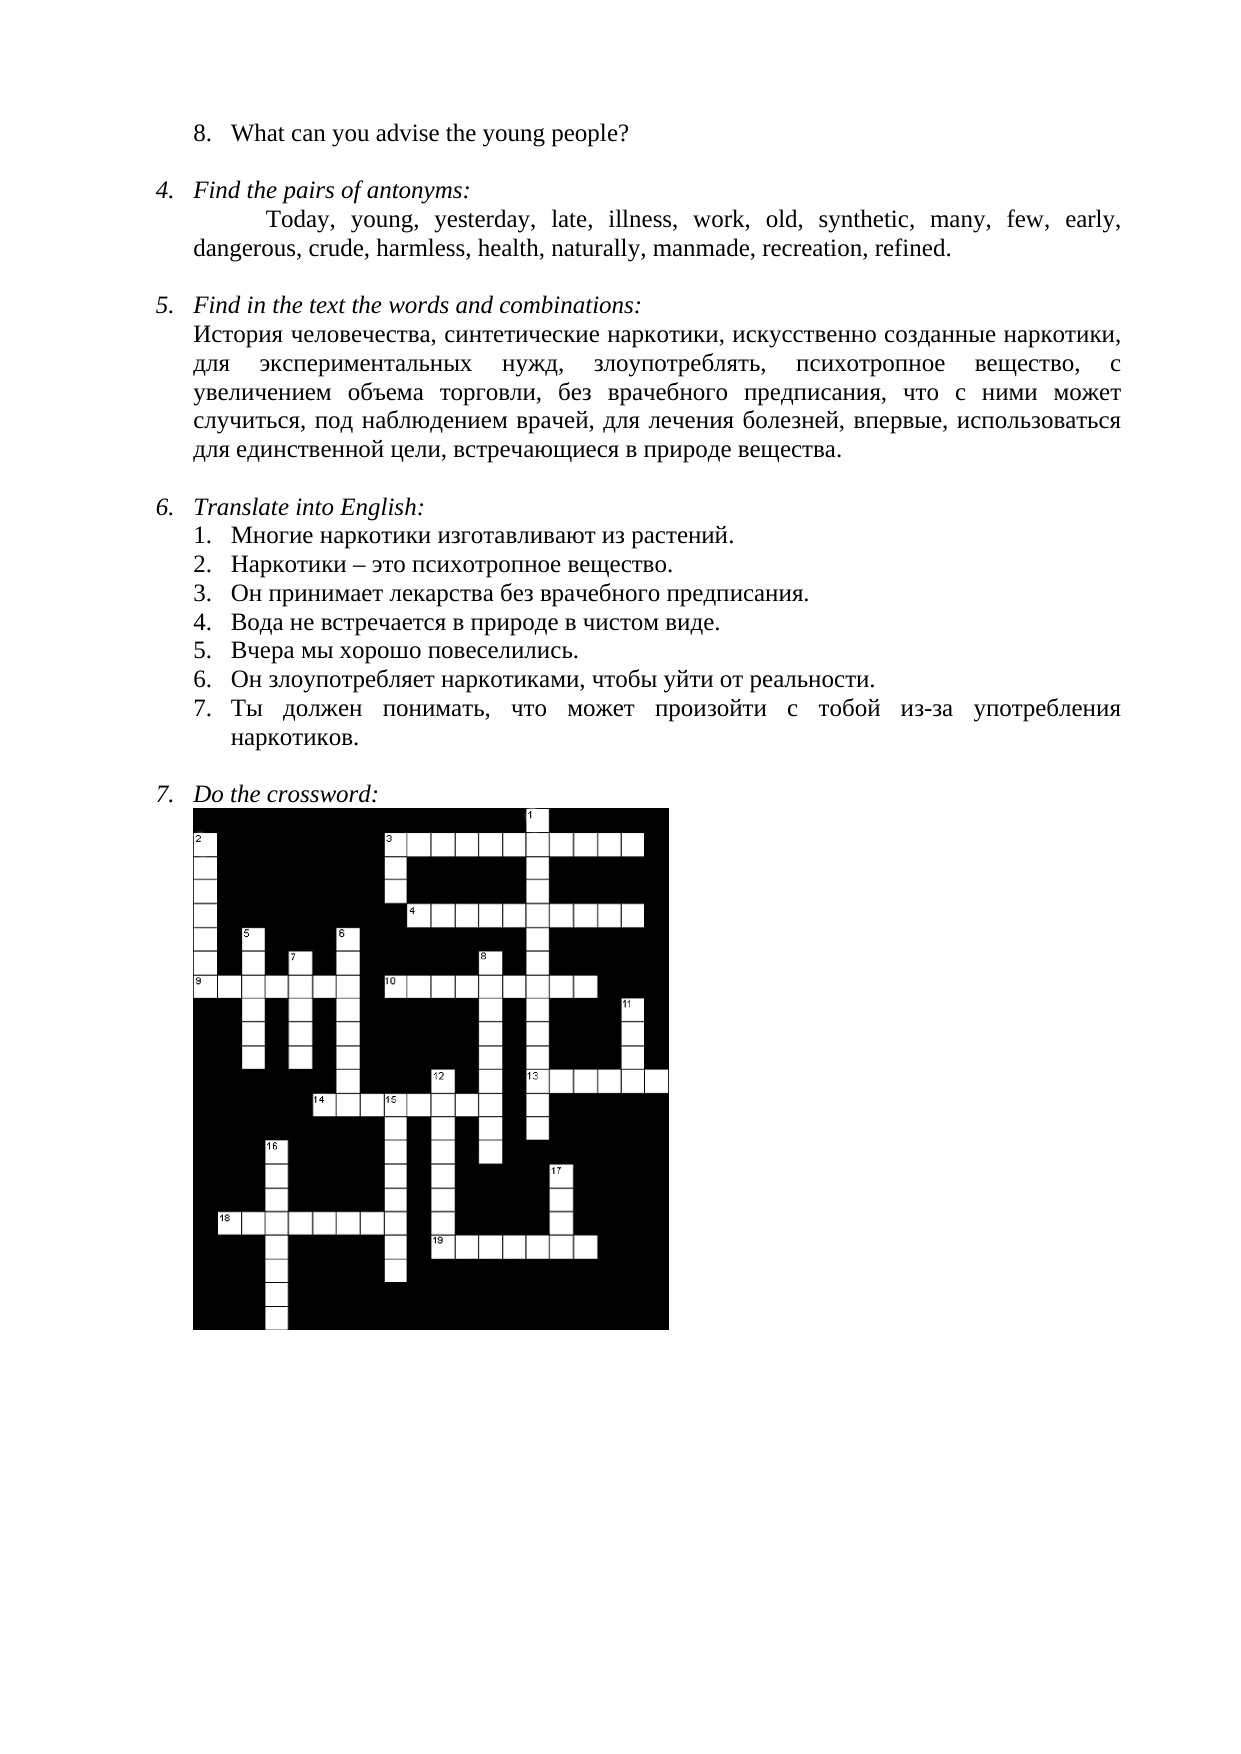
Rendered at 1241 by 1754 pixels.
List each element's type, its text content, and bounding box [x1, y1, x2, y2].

list Find the pairs of antonyms: [156, 176, 1122, 204]
list Find in the text the words and combinations: [156, 291, 1122, 319]
list Today, young, yesterday, late, illness, work, old, synthetic, many, few, early, dangerous, crude, harmless, health, naturally, manmade, recreation, refined. [193, 204, 1122, 262]
list Наркотики – это психотропное вещество. [193, 549, 1122, 578]
list Он злоупотребляет наркотиками, чтобы уйти от реальности. [193, 664, 1122, 693]
picture [193, 808, 670, 1330]
list Он принимает лекарства без врачебного предписания. [193, 578, 1122, 607]
list Вчера мы хорошо повеселились. [193, 636, 1122, 664]
list Do the crossword: [156, 779, 1122, 808]
list История человечества, синтетические наркотики, искусственно созданные наркотики, для экспериментальных нужд, злоупотреблять, психотропное вещество, с увеличением объема торговли, без врачебного предписания, что с ними может случиться, под наблюдением врачей, для лечения болезней, впервые, использоваться для единственной цели, встречающиеся в природе вещества. [193, 319, 1122, 463]
list Translate into English: [156, 492, 1122, 521]
list Ты должен понимать, что может произойти с тобой из-за употребления наркотиков. [193, 693, 1122, 751]
list Многие наркотики изготавливают из растений. [193, 521, 1122, 549]
list Вода не встречается в природе в чистом виде. [193, 607, 1122, 636]
list What can you advise the young people? [193, 118, 1122, 147]
